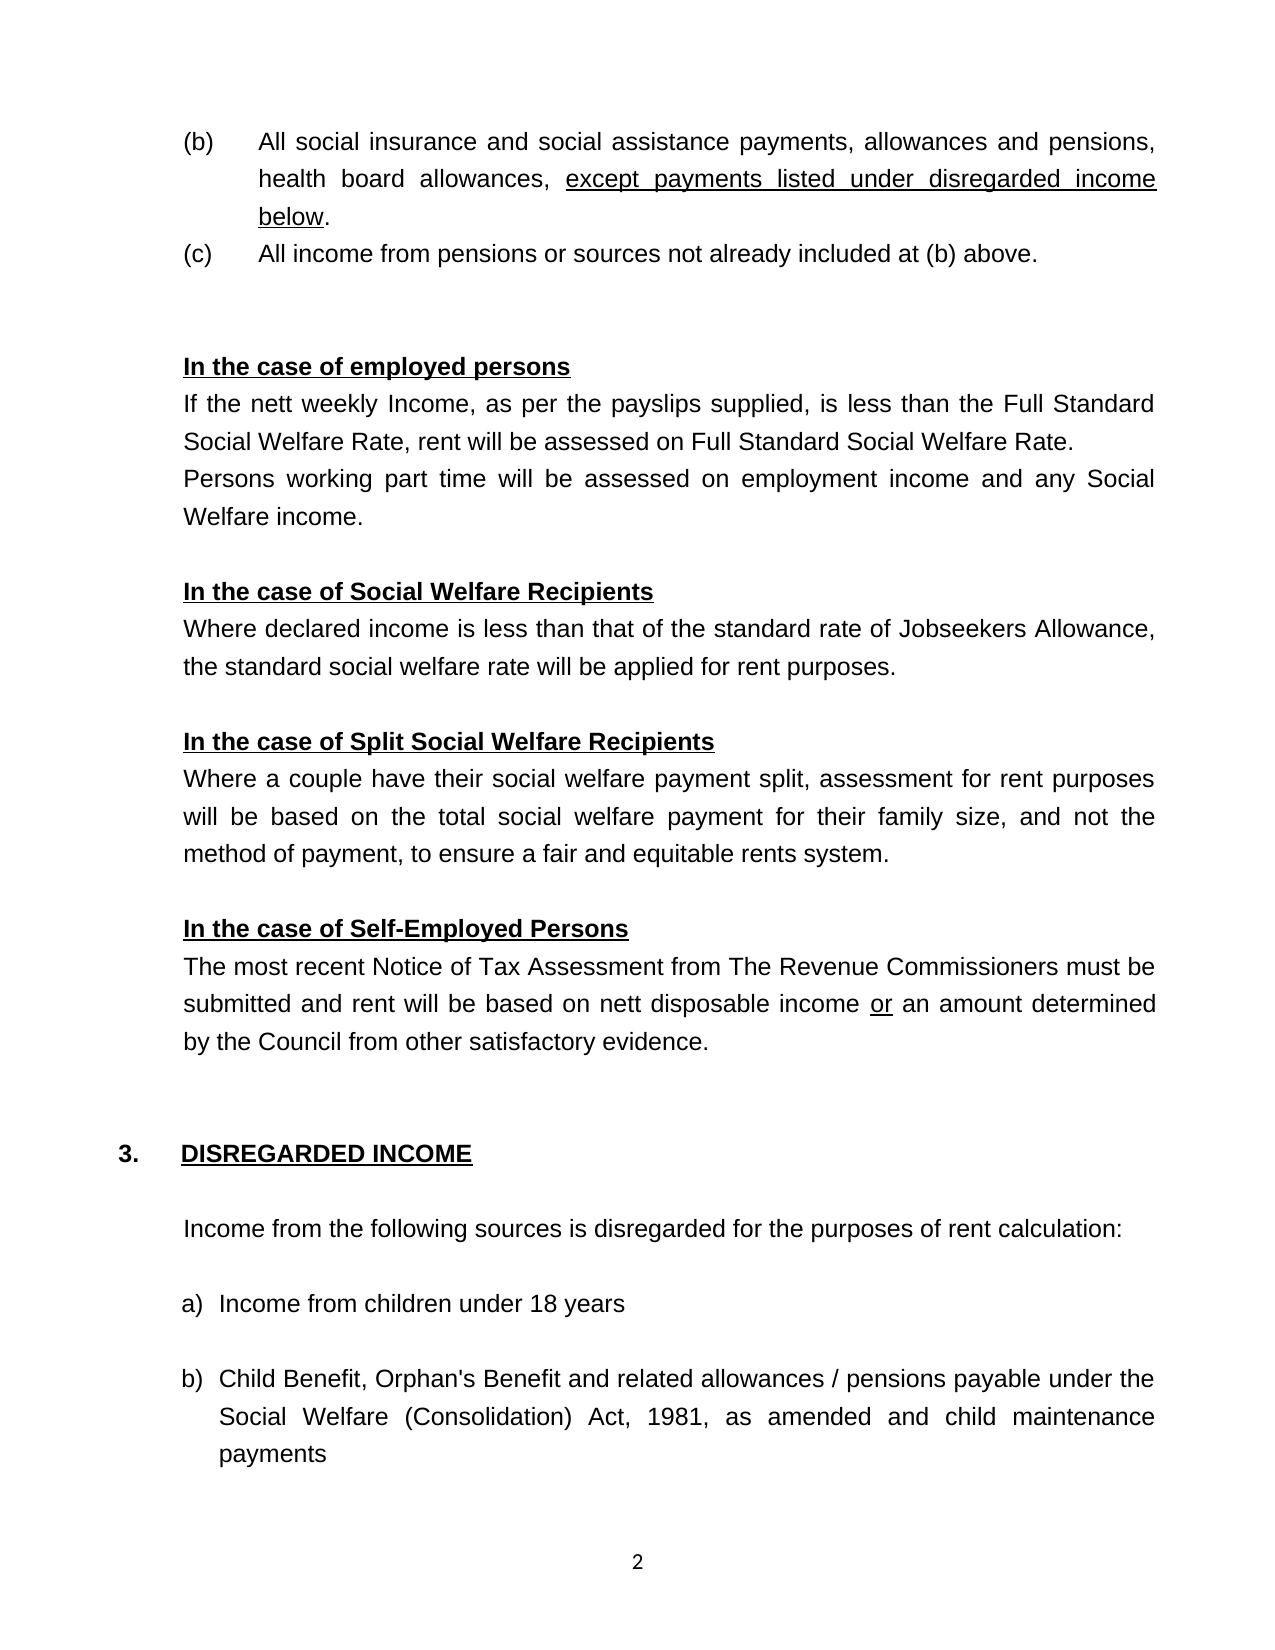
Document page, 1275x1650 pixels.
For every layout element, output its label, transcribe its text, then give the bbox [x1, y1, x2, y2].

list Income from children under 18 years [181, 1281, 1157, 1318]
text In the case of Self-Employed Persons [118, 906, 1157, 943]
text If the nett weekly Income, as per the payslips supplied, is less than the Full Standard Social Welfare Rate, rent will be assessed on Full Standard Social Welfare Rate. [183, 381, 1157, 456]
text Where a couple have their social welfare payment split, assessment for rent purposes will be based on the total social welfare payment for their family size, and not the method of payment, to ensure a fair and equitable rents system. [183, 756, 1157, 868]
text The most recent Notice of Tax Assessment from The Revenue Commissioners must be submitted and rent will be based on nett disposable income or an amount determined by the Council from other satisfactory evidence. [183, 943, 1157, 1056]
text 3. DISREGARDED INCOME [118, 1131, 1157, 1168]
text (c) All income from pensions or sources not already included at (b) above. [183, 231, 1157, 268]
text In the case of employed persons [118, 343, 1157, 381]
list Child Benefit, Orphan's Benefit and related allowances / pensions payable under the Social Welfare (Consolidation) Act, 1981, as amended and child maintenance payments [181, 1356, 1157, 1468]
list All social insurance and social assistance payments, allowances and pensions, health board allowances, except payments listed under disregarded income below. [183, 118, 1157, 231]
text In the case of Split Social Welfare Recipients [118, 718, 1157, 756]
text Income from the following sources is disregarded for the purposes of rent calculation: [183, 1206, 1157, 1243]
text Where declared income is less than that of the standard rate of Jobseekers Allowance, the standard social welfare rate will be applied for rent purposes. [183, 606, 1157, 681]
text In the case of Social Welfare Recipients [118, 568, 1157, 606]
text Persons working part time will be assessed on employment income and any Social Welfare income. [183, 456, 1157, 531]
